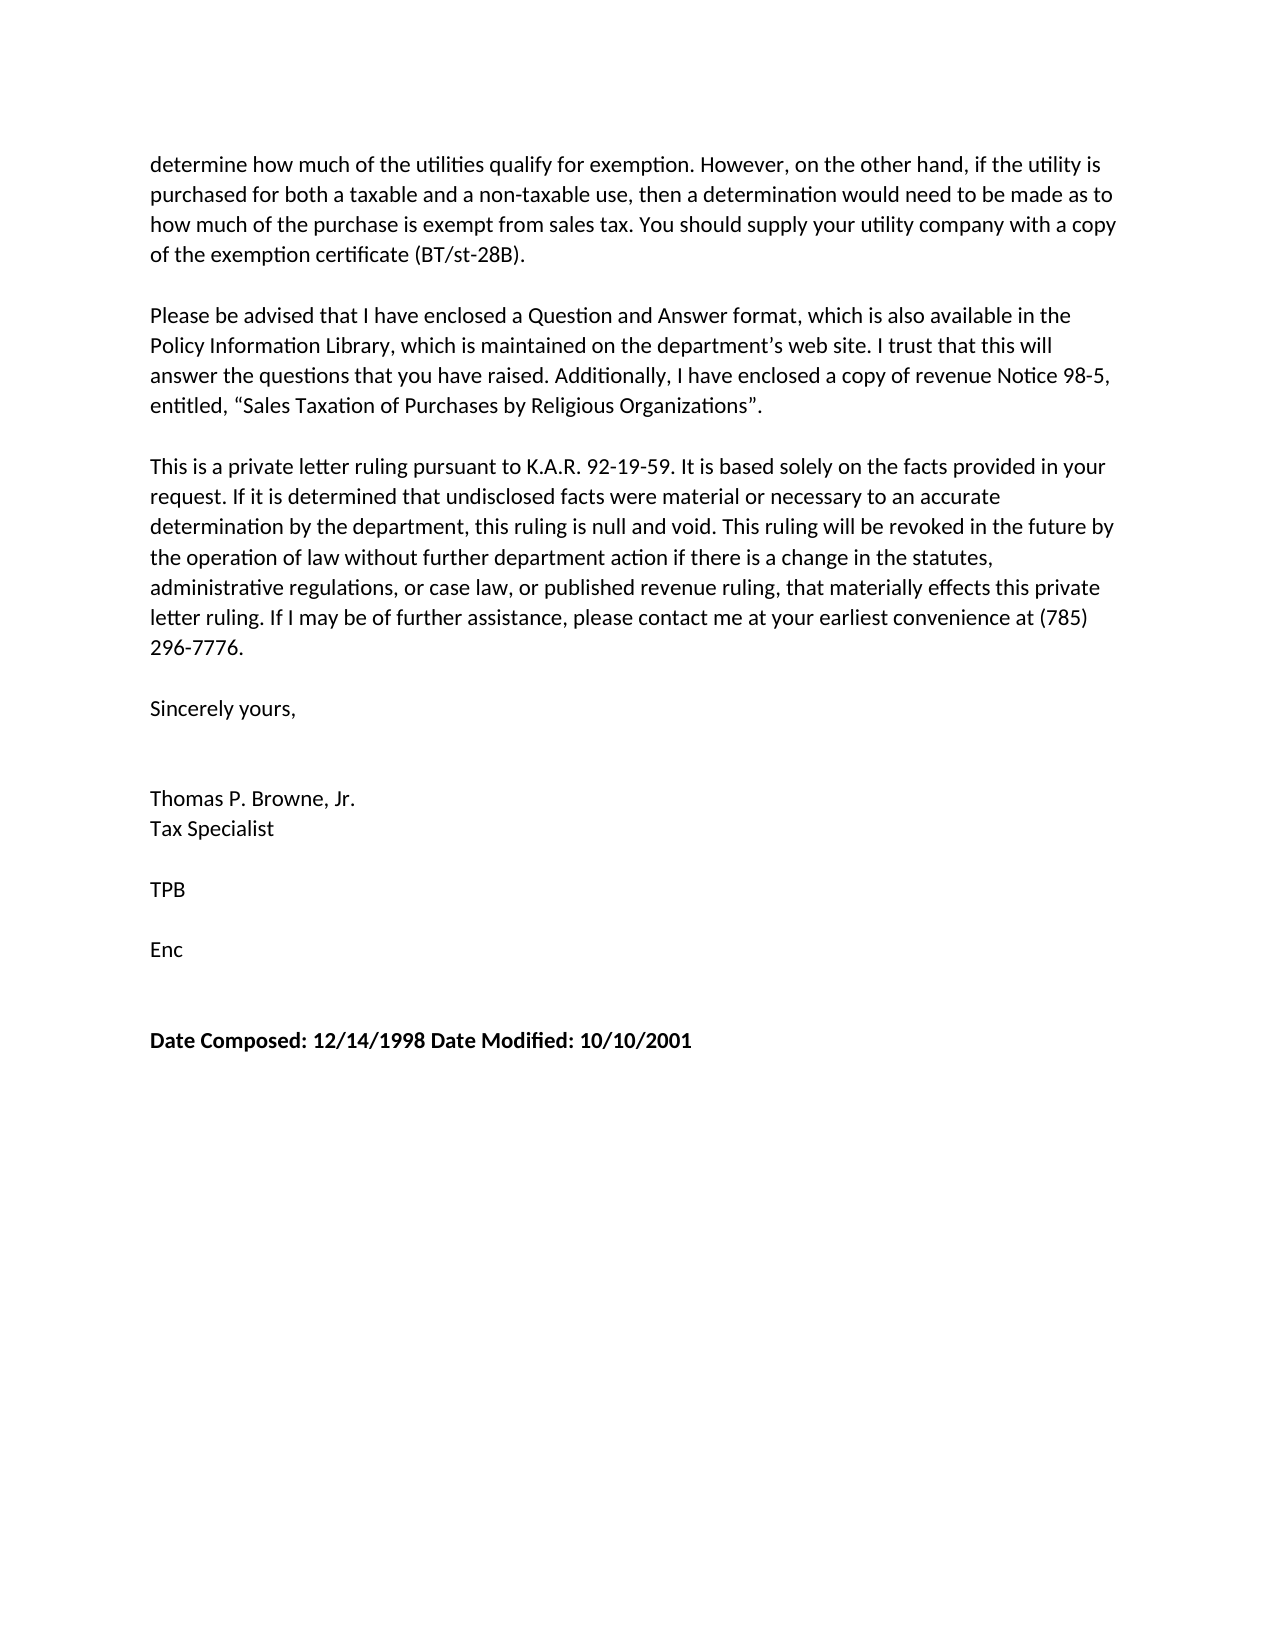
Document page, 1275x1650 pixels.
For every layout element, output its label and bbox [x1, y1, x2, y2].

text [150, 150, 1125, 1054]
